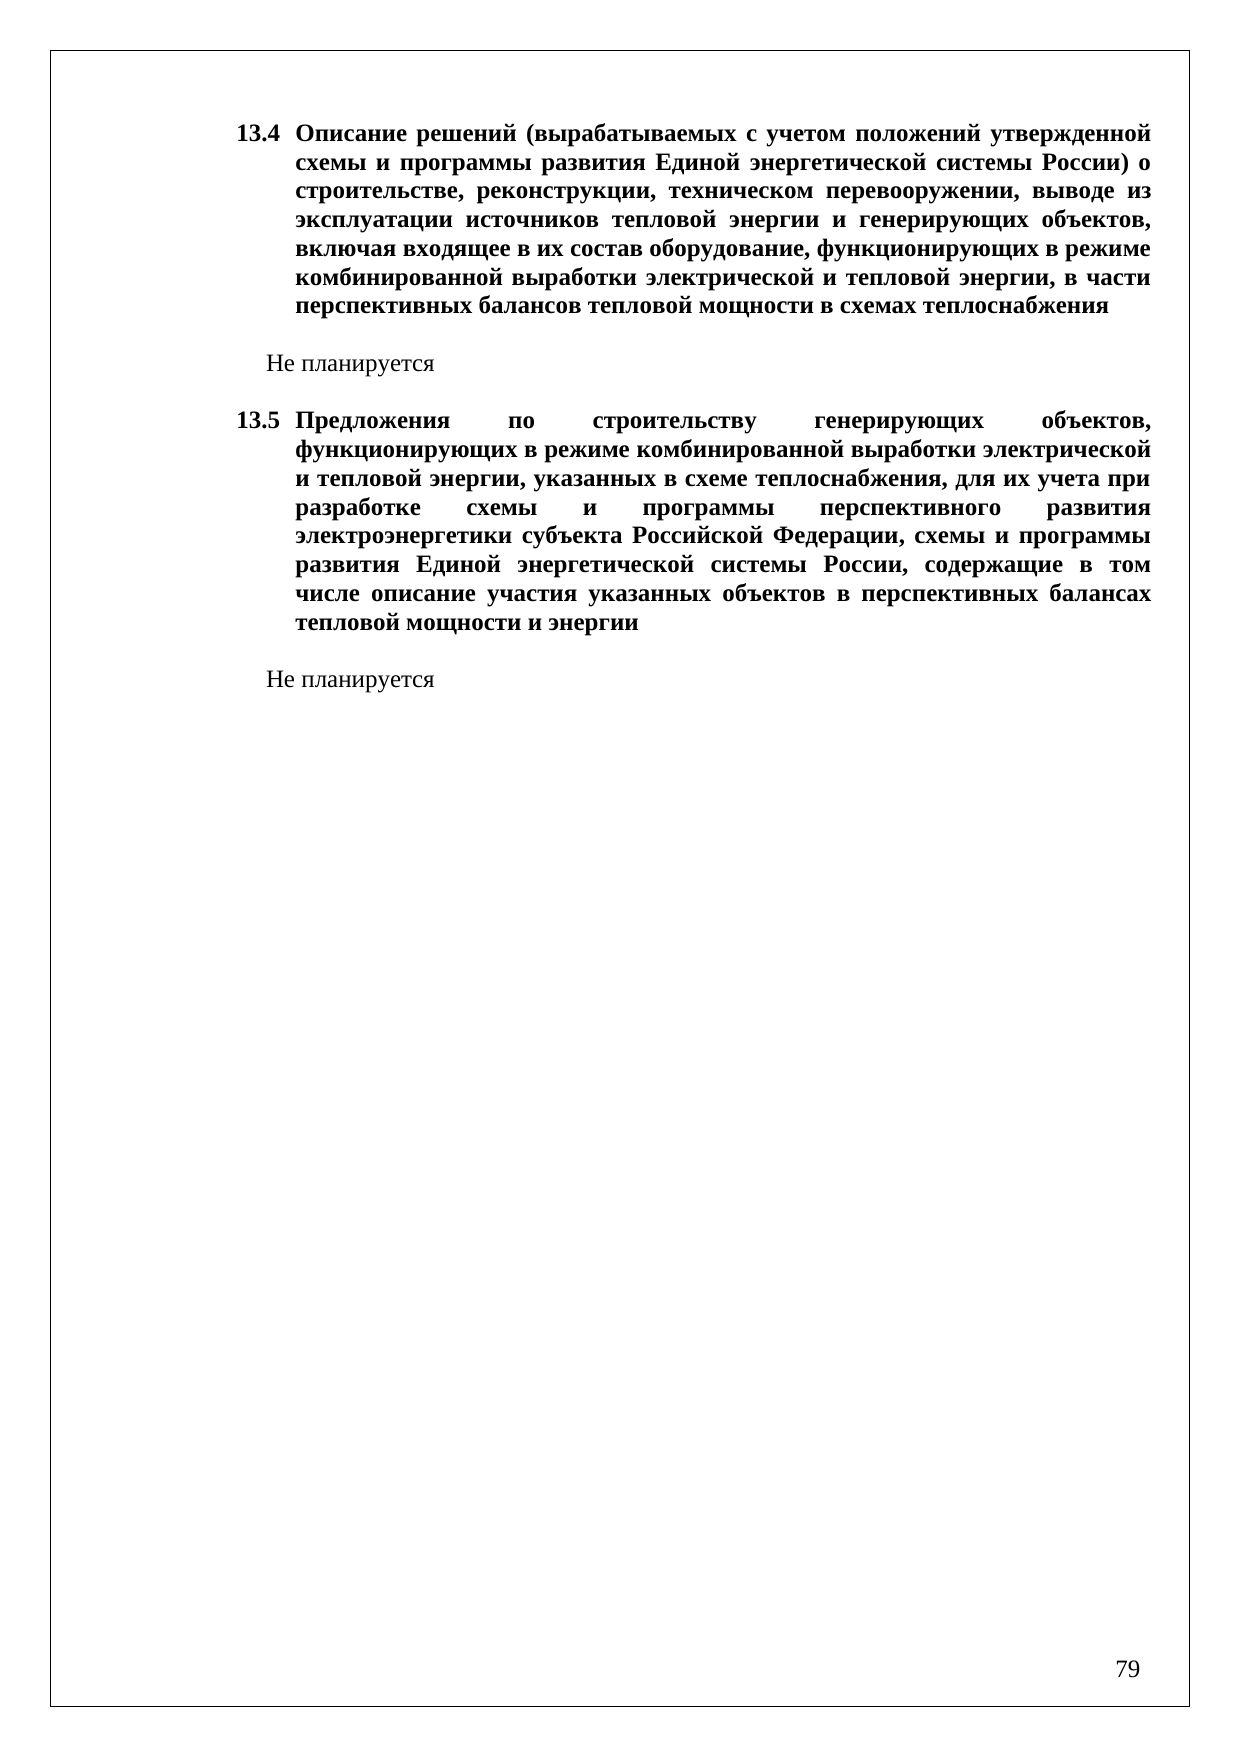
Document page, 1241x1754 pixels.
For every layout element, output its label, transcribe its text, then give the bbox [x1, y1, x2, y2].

list Описание решений (вырабатываемых с учетом положений утвержденной схемы и программы развития Единой энергетической системы России) о строительстве, реконструкции, техническом перевооружении, выводе из эксплуатации источников тепловой энергии и генерирующих объектов, включая входящее в их состав оборудование, функционирующих в режиме комбинированной выработки электрической и тепловой энергии, в части перспективных балансов тепловой мощности в схемах теплоснабжения [236, 118, 1152, 319]
text Не планируется [177, 664, 1152, 693]
text Не планируется [177, 348, 1152, 377]
list Предложения по строительству генерирующих объектов, функционирующих в режиме комбинированной выработки электрической и тепловой энергии, указанных в схеме теплоснабжения, для их учета при разработке схемы и программы перспективного развития электроэнергетики субъекта Российской Федерации, схемы и программы развития Единой энергетической системы России, содержащие в том числе описание участия указанных объектов в перспективных балансах тепловой мощности и энергии [236, 406, 1152, 636]
